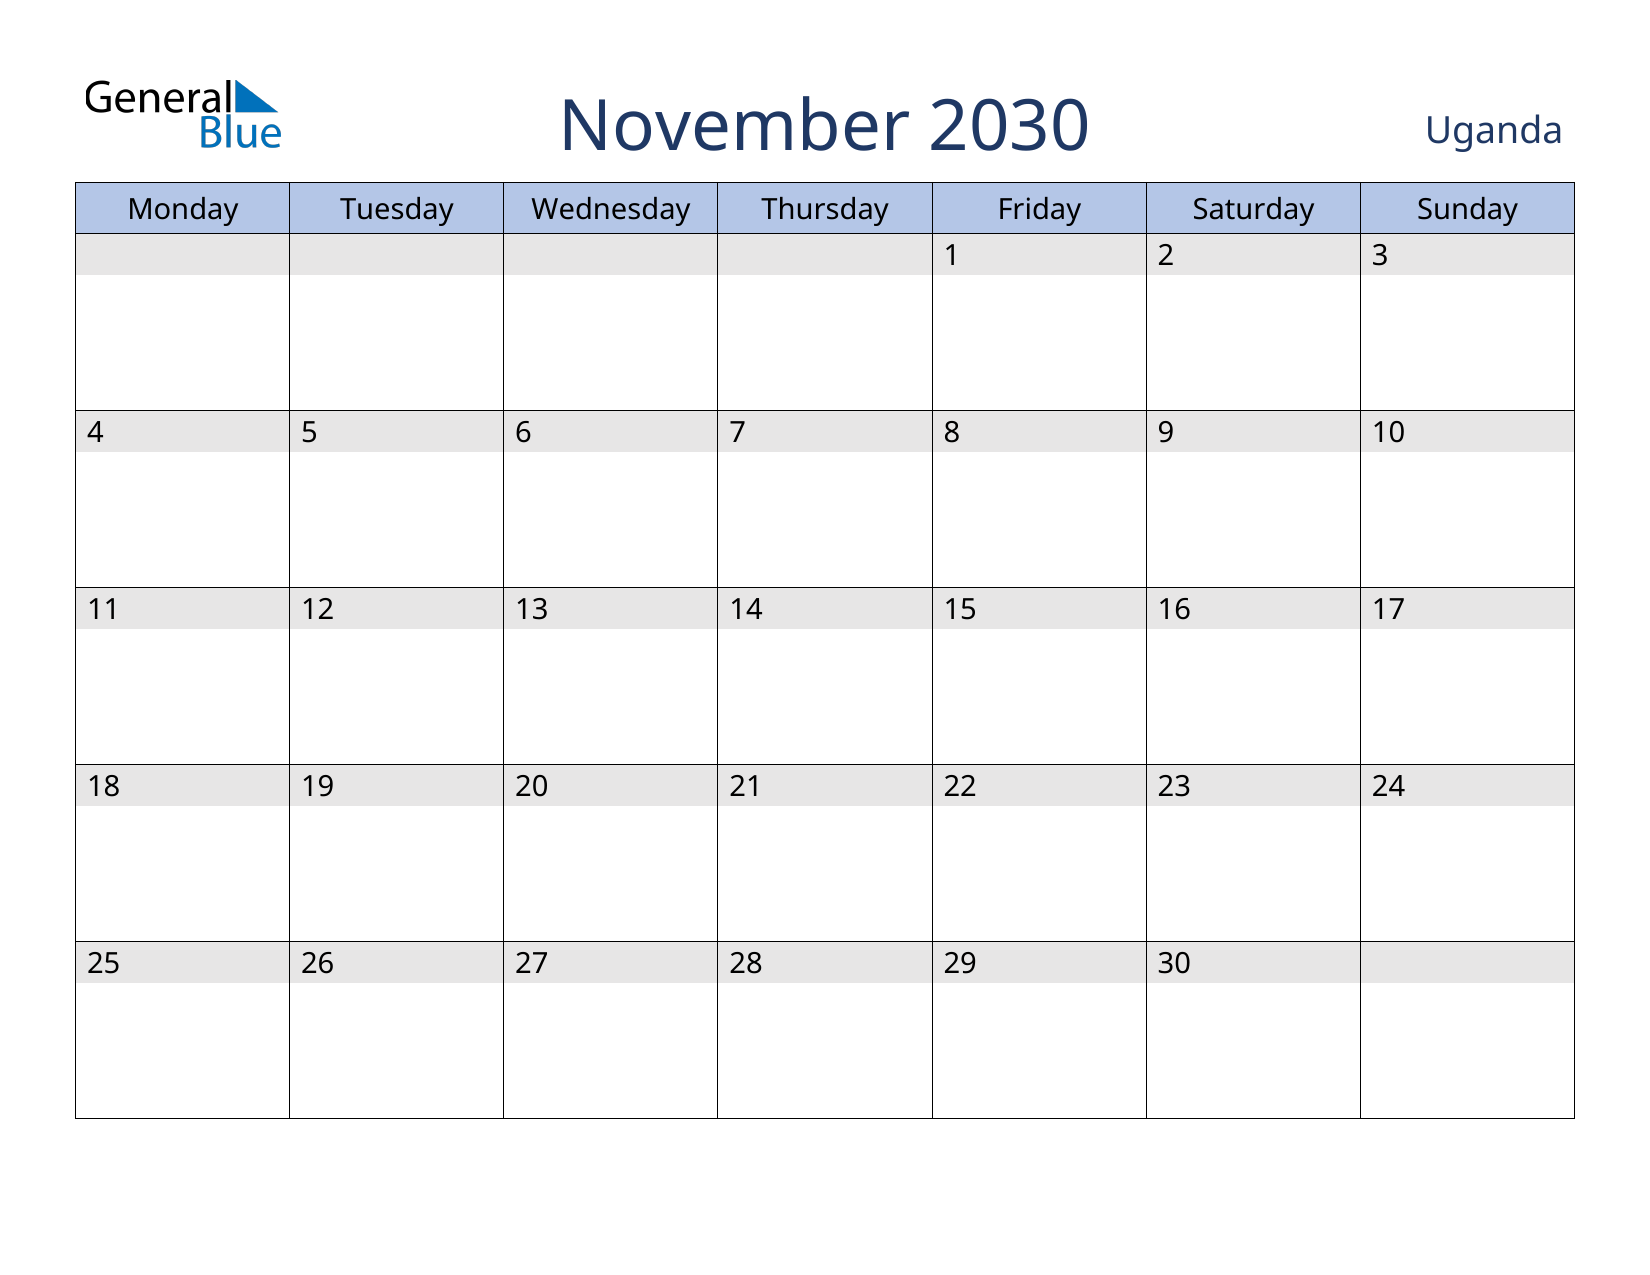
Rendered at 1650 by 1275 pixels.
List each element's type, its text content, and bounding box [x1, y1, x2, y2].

table_cell 17 [1361, 588, 1574, 629]
table_cell [504, 452, 717, 587]
table_cell [933, 275, 1146, 410]
table_cell 29 [933, 942, 1146, 983]
table_cell [76, 452, 289, 587]
table_cell [290, 452, 503, 587]
table_cell [504, 806, 717, 941]
table_cell [290, 234, 503, 275]
table_cell [933, 806, 1146, 941]
table_cell [76, 983, 289, 1118]
table_cell [504, 234, 717, 275]
table_cell 25 [76, 942, 289, 983]
table_cell [1361, 806, 1574, 941]
table_cell [1147, 452, 1360, 587]
table_cell [290, 275, 503, 410]
table_cell 19 [290, 765, 503, 806]
table_cell [290, 983, 503, 1118]
table_cell [504, 629, 717, 764]
table_header [76, 75, 503, 182]
table_cell 2 [1147, 234, 1360, 275]
table_cell [718, 983, 932, 1118]
table_cell [718, 275, 932, 410]
table_cell [1361, 452, 1574, 587]
table_cell 14 [718, 588, 932, 629]
table_cell 22 [933, 765, 1146, 806]
table_cell [76, 629, 289, 764]
table_cell [504, 983, 717, 1118]
table_cell Monday [76, 183, 289, 233]
table_cell [1361, 629, 1574, 764]
table_cell [718, 234, 932, 275]
picture [86, 80, 281, 148]
table_cell [76, 234, 289, 275]
table_cell 15 [933, 588, 1146, 629]
table_cell [504, 275, 717, 410]
table_cell 3 [1361, 234, 1574, 275]
table_header November 2030 [504, 75, 1146, 182]
table_cell Tuesday [290, 183, 503, 233]
table_cell 30 [1147, 942, 1360, 983]
table_cell Sunday [1361, 183, 1574, 233]
table_cell 26 [290, 942, 503, 983]
table_cell [718, 629, 932, 764]
table_cell [1361, 983, 1574, 1118]
table_cell 8 [933, 411, 1146, 452]
table_cell Friday [933, 183, 1146, 233]
table_cell 7 [718, 411, 932, 452]
table_cell [1147, 983, 1360, 1118]
table_cell 10 [1361, 411, 1574, 452]
table_cell 16 [1147, 588, 1360, 629]
table_cell 23 [1147, 765, 1360, 806]
table_cell 12 [290, 588, 503, 629]
table_cell [1361, 942, 1574, 983]
table_cell [933, 452, 1146, 587]
table_cell 24 [1361, 765, 1574, 806]
table_cell 13 [504, 588, 717, 629]
table_cell [76, 275, 289, 410]
table_cell 11 [76, 588, 289, 629]
table_header Uganda [1146, 75, 1574, 182]
table_cell 28 [718, 942, 932, 983]
table_cell 1 [933, 234, 1146, 275]
table_cell 9 [1147, 411, 1360, 452]
table_cell 4 [76, 411, 289, 452]
table_cell [718, 452, 932, 587]
table_cell 18 [76, 765, 289, 806]
table_cell [933, 983, 1146, 1118]
table_cell 20 [504, 765, 717, 806]
table_cell Wednesday [504, 183, 717, 233]
table_cell [290, 806, 503, 941]
table_cell [290, 629, 503, 764]
table_cell Saturday [1147, 183, 1360, 233]
table_cell 6 [504, 411, 717, 452]
table_cell Thursday [718, 183, 932, 233]
table_cell [1361, 275, 1574, 410]
table_cell [718, 806, 932, 941]
table_cell [1147, 629, 1360, 764]
table_cell [76, 806, 289, 941]
table_cell [933, 629, 1146, 764]
table_cell 27 [504, 942, 717, 983]
table_cell [1147, 275, 1360, 410]
table_cell 5 [290, 411, 503, 452]
table_cell 21 [718, 765, 932, 806]
table_cell [1147, 806, 1360, 941]
